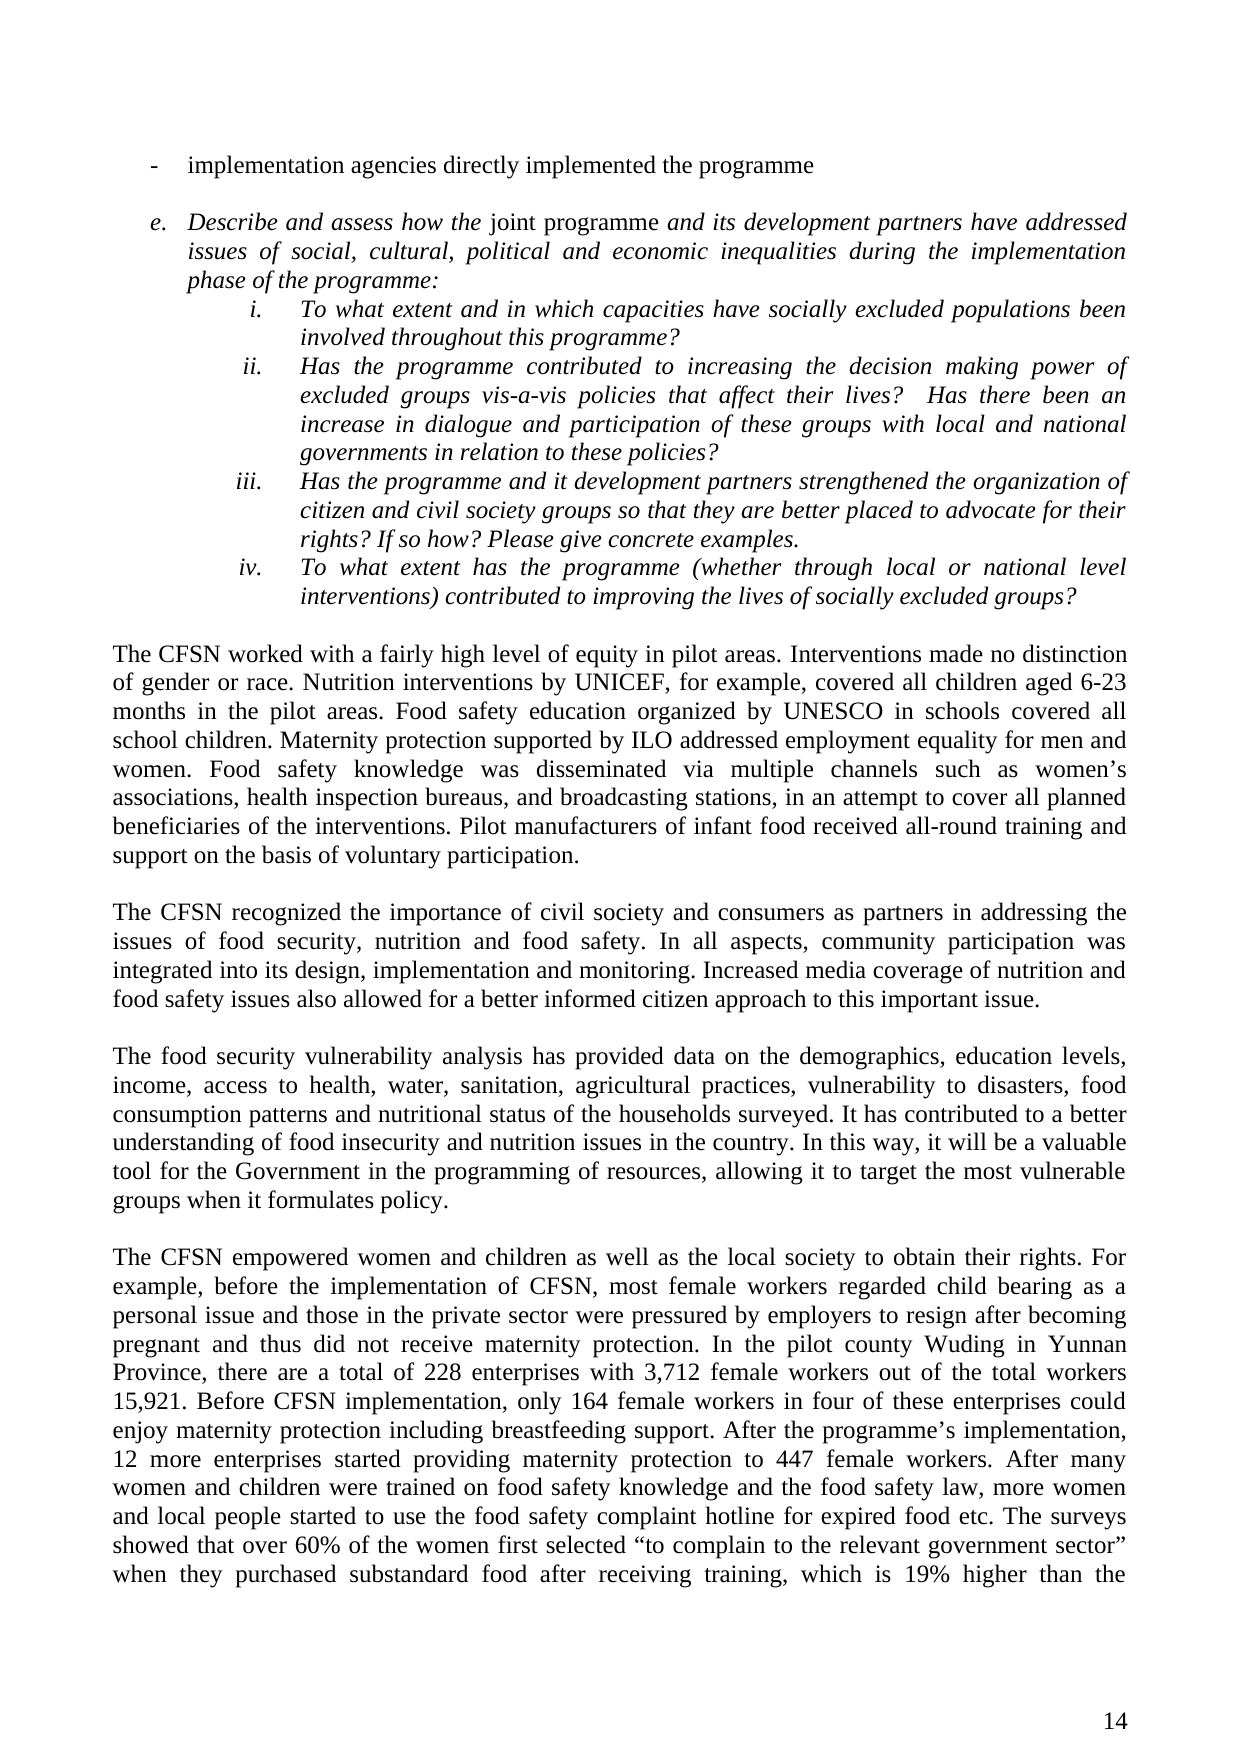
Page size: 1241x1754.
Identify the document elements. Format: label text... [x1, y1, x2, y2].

text The CFSN recognized the importance of civil society and consumers as partners in addressing the issues of food security, nutrition and food safety. In all aspects, community participation was integrated into its design, implementation and monitoring. Increased media coverage of nutrition and food safety issues also allowed for a better informed citizen approach to this important issue. [112, 897, 1128, 1012]
text The food security vulnerability analysis has provided data on the demographics, education levels, income, access to health, water, sanitation, agricultural practices, vulnerability to disasters, food consumption patterns and nutritional status of the households surveyed. It has contributed to a better understanding of food insecurity and nutrition issues in the country. In this way, it will be a valuable tool for the Government in the programming of resources, allowing it to target the most vulnerable groups when it formulates policy. [112, 1041, 1128, 1214]
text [112, 1242, 1128, 1587]
list Has the programme contributed to increasing the decision making power of excluded groups vis-a-vis policies that affect their lives? Has there been an increase in dialogue and participation of these groups with local and national governments in relation to these policies? [262, 351, 1128, 466]
list Has the programme and it development partners strengthened the organization of citizen and civil society groups so that they are better placed to advocate for their rights? If so how? Please give concrete examples. [262, 466, 1128, 552]
list Describe and assess how the joint programme and its development partners have addressed issues of social, cultural, political and economic inequalities during the implementation phase of the programme: [150, 207, 1128, 294]
text The CFSN worked with a fairly high level of equity in pilot areas. Interventions made no distinction of gender or race. Nutrition interventions by UNICEF, for example, covered all children aged 6-23 months in the pilot areas. Food safety education organized by UNESCO in schools covered all school children. Maternity protection supported by ILO addressed employment equality for men and women. Food safety knowledge was disseminated via multiple channels such as women’s associations, health inspection bureaus, and broadcasting stations, in an attempt to cover all planned beneficiaries of the interventions. Pilot manufacturers of infant food received all-round training and support on the basis of voluntary participation. [112, 639, 1128, 869]
list implementation agencies directly implemented the programme [150, 150, 1128, 179]
list To what extent and in which capacities have socially excluded populations been involved throughout this programme? [262, 294, 1128, 351]
list To what extent has the programme (whether through local or national level interventions) contributed to improving the lives of socially excluded groups? [262, 552, 1128, 610]
